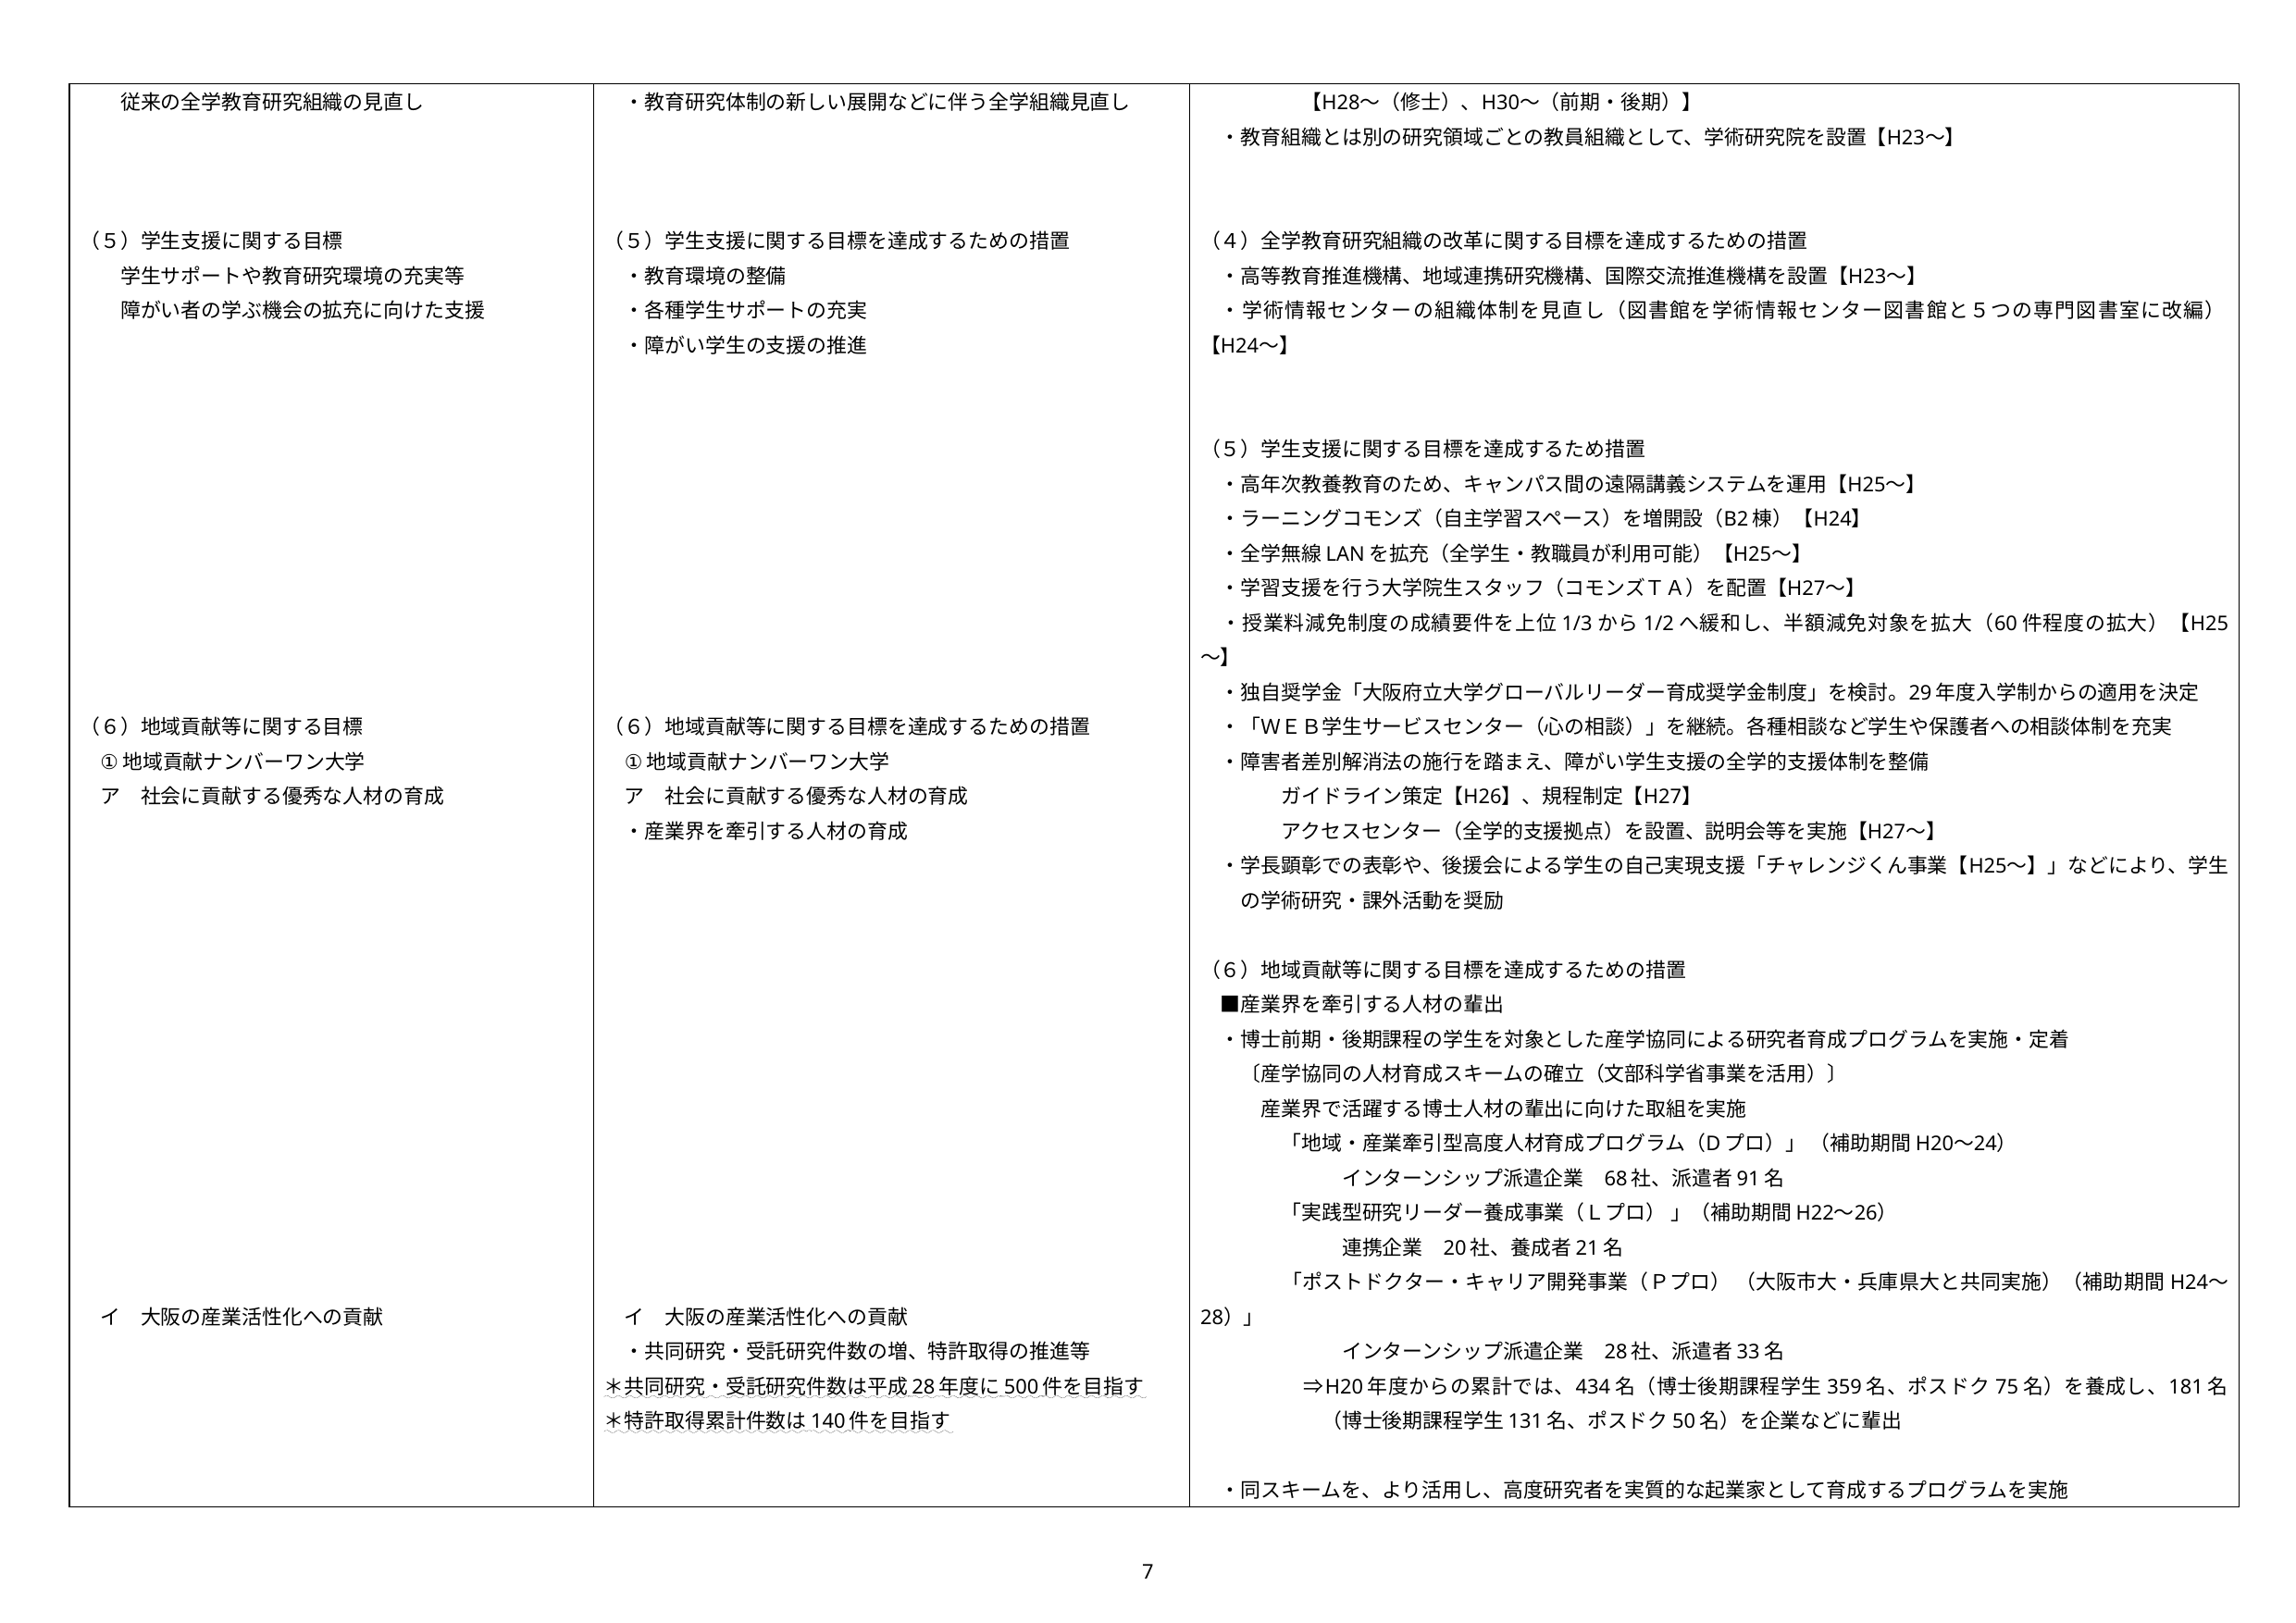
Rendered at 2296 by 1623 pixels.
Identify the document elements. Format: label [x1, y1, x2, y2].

table_cell [1190, 84, 2239, 1506]
table_cell [594, 84, 1189, 1506]
table_cell [70, 84, 593, 1506]
